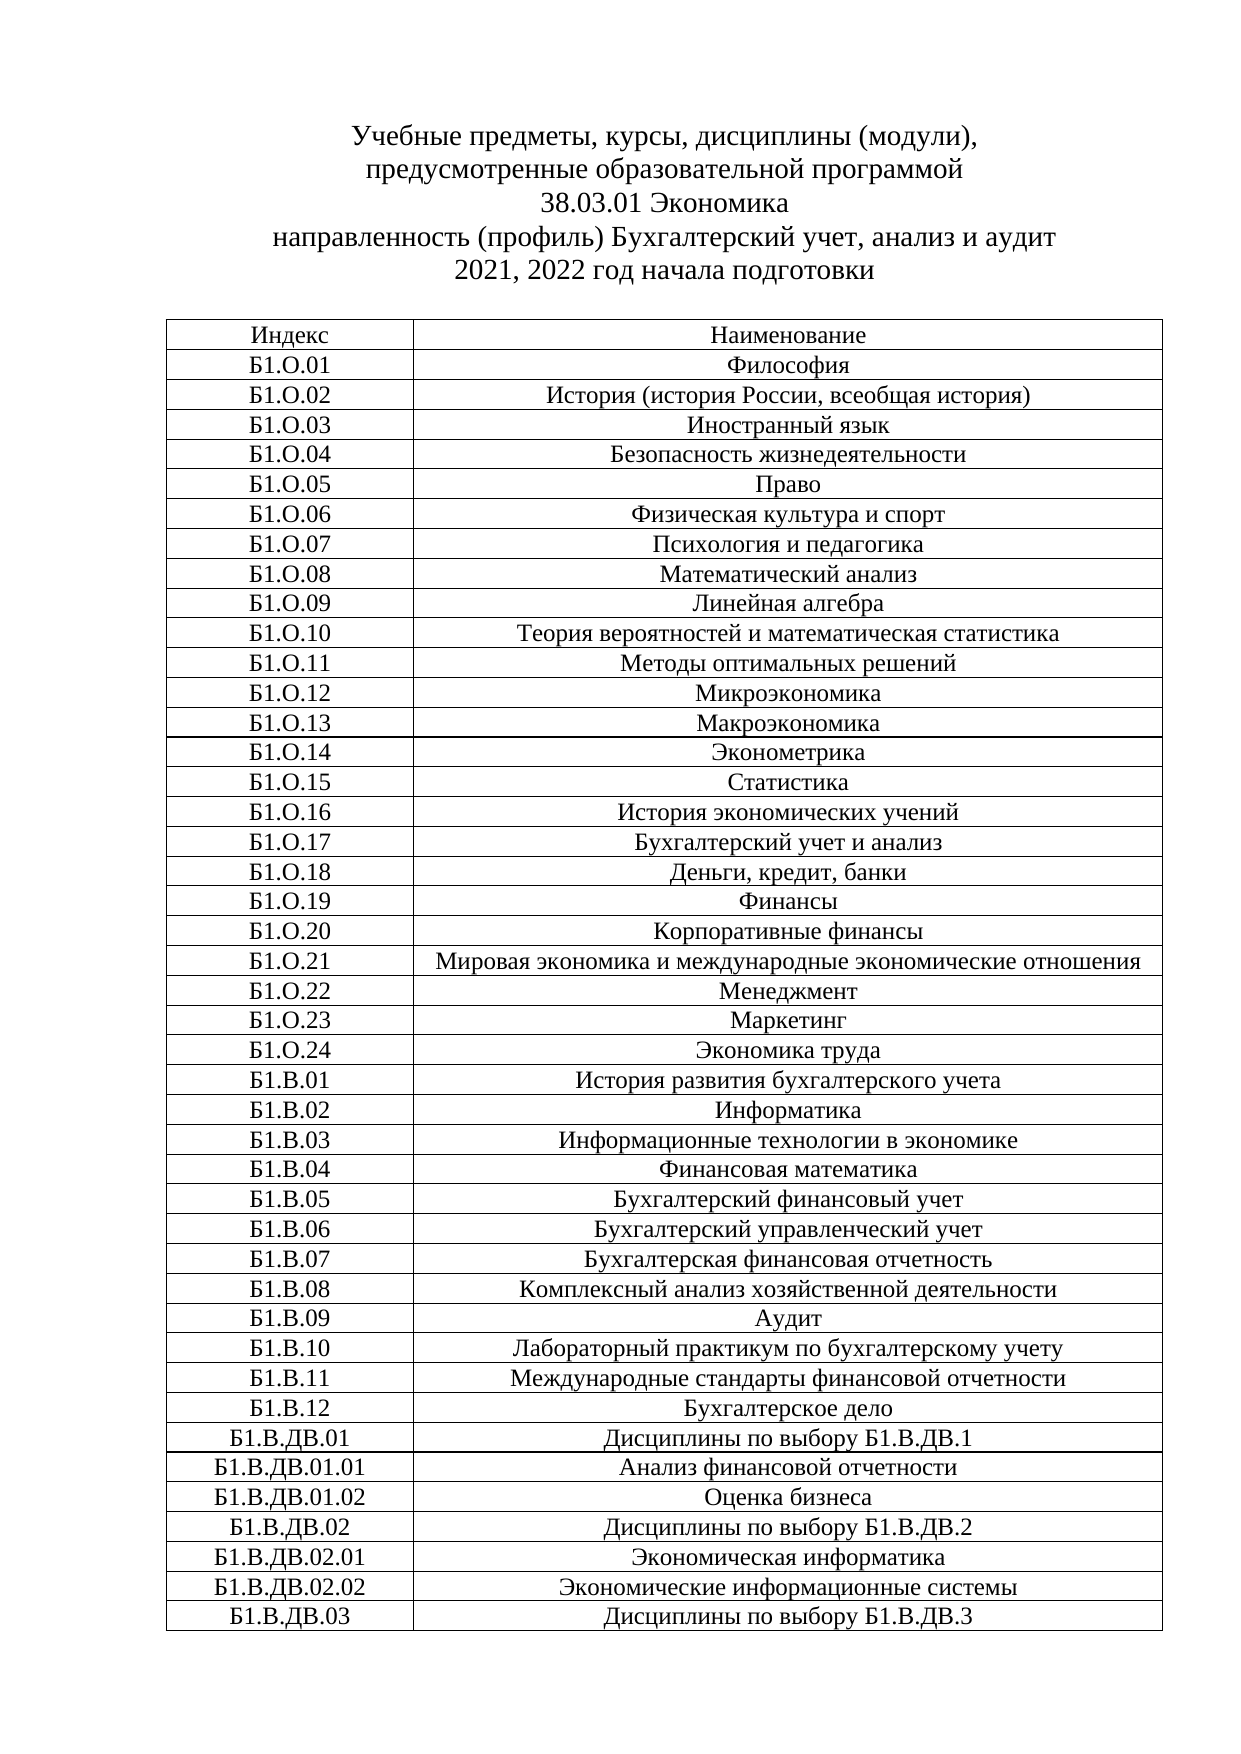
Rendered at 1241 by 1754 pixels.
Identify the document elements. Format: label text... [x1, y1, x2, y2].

text направленность (профиль) Бухгалтерский учет, анализ и аудит [177, 219, 1152, 252]
table_cell Финансовая математика [414, 1155, 1162, 1183]
table_cell Экономика труда [414, 1035, 1162, 1064]
table_cell Корпоративные финансы [414, 916, 1162, 945]
table_cell Экономическая информатика [414, 1542, 1162, 1571]
table_cell Иностранный язык [414, 410, 1162, 438]
table_cell Бухгалтерский финансовый учет [414, 1184, 1162, 1213]
table_cell Информационные технологии в экономике [414, 1125, 1162, 1153]
table_cell Микроэкономика [414, 678, 1162, 707]
table_cell Б1.О.04 [167, 440, 413, 468]
table_cell Дисциплины по выбору Б1.В.ДВ.1 [414, 1423, 1162, 1451]
table_cell Информатика [414, 1095, 1162, 1124]
table_cell Методы оптимальных решений [414, 648, 1162, 677]
table_cell Б1.В.07 [167, 1244, 413, 1273]
table_cell Б1.О.12 [167, 678, 413, 707]
table_cell Б1.О.16 [167, 797, 413, 826]
table_cell Б1.О.09 [167, 589, 413, 617]
table_cell Бухгалтерский управленческий учет [414, 1214, 1162, 1243]
table_cell Б1.В.12 [167, 1393, 413, 1422]
table_cell Б1.В.03 [167, 1125, 413, 1153]
table_cell Международные стандарты финансовой отчетности [414, 1363, 1162, 1392]
table_cell Б1.О.18 [167, 857, 413, 885]
table_cell Б1.О.22 [167, 976, 413, 1004]
table_cell Б1.О.13 [167, 708, 413, 736]
table_cell Б1.В.01 [167, 1065, 413, 1094]
table_cell Макроэкономика [414, 708, 1162, 736]
table_cell Б1.О.10 [167, 618, 413, 647]
table_cell Б1.О.20 [167, 916, 413, 945]
table_cell Линейная алгебра [414, 589, 1162, 617]
text 38.03.01 Экономика [177, 185, 1152, 219]
table_cell Б1.В.ДВ.03 [167, 1601, 413, 1630]
table_header Индекс [167, 320, 413, 349]
table_cell Финансы [414, 886, 1162, 915]
table_cell Б1.В.ДВ.01.02 [167, 1482, 413, 1511]
table_cell Менеджмент [414, 976, 1162, 1004]
table_cell Б1.В.05 [167, 1184, 413, 1213]
table_cell Эконометрика [414, 738, 1162, 766]
table_cell Б1.О.15 [167, 767, 413, 796]
text 2021, 2022 год начала подготовки [177, 252, 1152, 286]
table_cell Комплексный анализ хозяйственной деятельности [414, 1274, 1162, 1302]
table_cell Бухгалтерский учет и анализ [414, 827, 1162, 856]
table_cell Б1.О.21 [167, 946, 413, 975]
table_cell Физическая культура и спорт [414, 499, 1162, 528]
table_cell Б1.В.02 [167, 1095, 413, 1124]
table_cell Б1.О.01 [167, 350, 413, 379]
table_cell Б1.О.17 [167, 827, 413, 856]
table_cell Б1.О.03 [167, 410, 413, 438]
table_cell Математический анализ [414, 559, 1162, 587]
table_cell Б1.В.10 [167, 1333, 413, 1362]
table_cell Б1.О.23 [167, 1006, 413, 1034]
table_cell Б1.В.ДВ.02 [167, 1512, 413, 1541]
table_header Наименование [414, 320, 1162, 349]
table_cell Б1.О.19 [167, 886, 413, 915]
table_cell Б1.О.11 [167, 648, 413, 677]
table_cell Б1.В.ДВ.01 [167, 1423, 413, 1451]
table_cell Б1.О.07 [167, 529, 413, 558]
table_cell Дисциплины по выбору Б1.В.ДВ.2 [414, 1512, 1162, 1541]
table_cell Лабораторный практикум по бухгалтерскому учету [414, 1333, 1162, 1362]
table_cell Б1.О.14 [167, 738, 413, 766]
table_cell Анализ финансовой отчетности [414, 1453, 1162, 1481]
table_cell Б1.В.ДВ.02.02 [167, 1572, 413, 1600]
table_cell Теория вероятностей и математическая статистика [414, 618, 1162, 647]
table_cell Аудит [414, 1304, 1162, 1332]
table_cell Безопасность жизнедеятельности [414, 440, 1162, 468]
table_cell Философия [414, 350, 1162, 379]
table_cell Б1.В.04 [167, 1155, 413, 1183]
text Учебные предметы, курсы, дисциплины (модули), [177, 118, 1152, 152]
table_cell История (история России, всеобщая история) [414, 380, 1162, 409]
table_cell История развития бухгалтерского учета [414, 1065, 1162, 1094]
table_cell Деньги, кредит, банки [414, 857, 1162, 885]
table_cell Б1.В.ДВ.01.01 [167, 1453, 413, 1481]
table_cell Бухгалтерское дело [414, 1393, 1162, 1422]
table_cell Оценка бизнеса [414, 1482, 1162, 1511]
table_cell Экономические информационные системы [414, 1572, 1162, 1600]
table_cell Б1.О.08 [167, 559, 413, 587]
table_cell Б1.В.09 [167, 1304, 413, 1332]
table_cell Статистика [414, 767, 1162, 796]
table_cell История экономических учений [414, 797, 1162, 826]
table_cell Б1.О.05 [167, 469, 413, 498]
table_cell Б1.О.06 [167, 499, 413, 528]
table_cell Б1.О.02 [167, 380, 413, 409]
text предусмотренные образовательной программой [177, 152, 1152, 185]
table_cell Б1.В.ДВ.02.01 [167, 1542, 413, 1571]
table_cell Право [414, 469, 1162, 498]
table_cell Дисциплины по выбору Б1.В.ДВ.3 [414, 1601, 1162, 1630]
table_cell Психология и педагогика [414, 529, 1162, 558]
table_cell Б1.В.08 [167, 1274, 413, 1302]
table_cell Бухгалтерская финансовая отчетность [414, 1244, 1162, 1273]
table_cell Маркетинг [414, 1006, 1162, 1034]
table_cell Б1.О.24 [167, 1035, 413, 1064]
table_cell Мировая экономика и международные экономические отношения [414, 946, 1162, 975]
table_cell Б1.В.06 [167, 1214, 413, 1243]
table_cell Б1.В.11 [167, 1363, 413, 1392]
